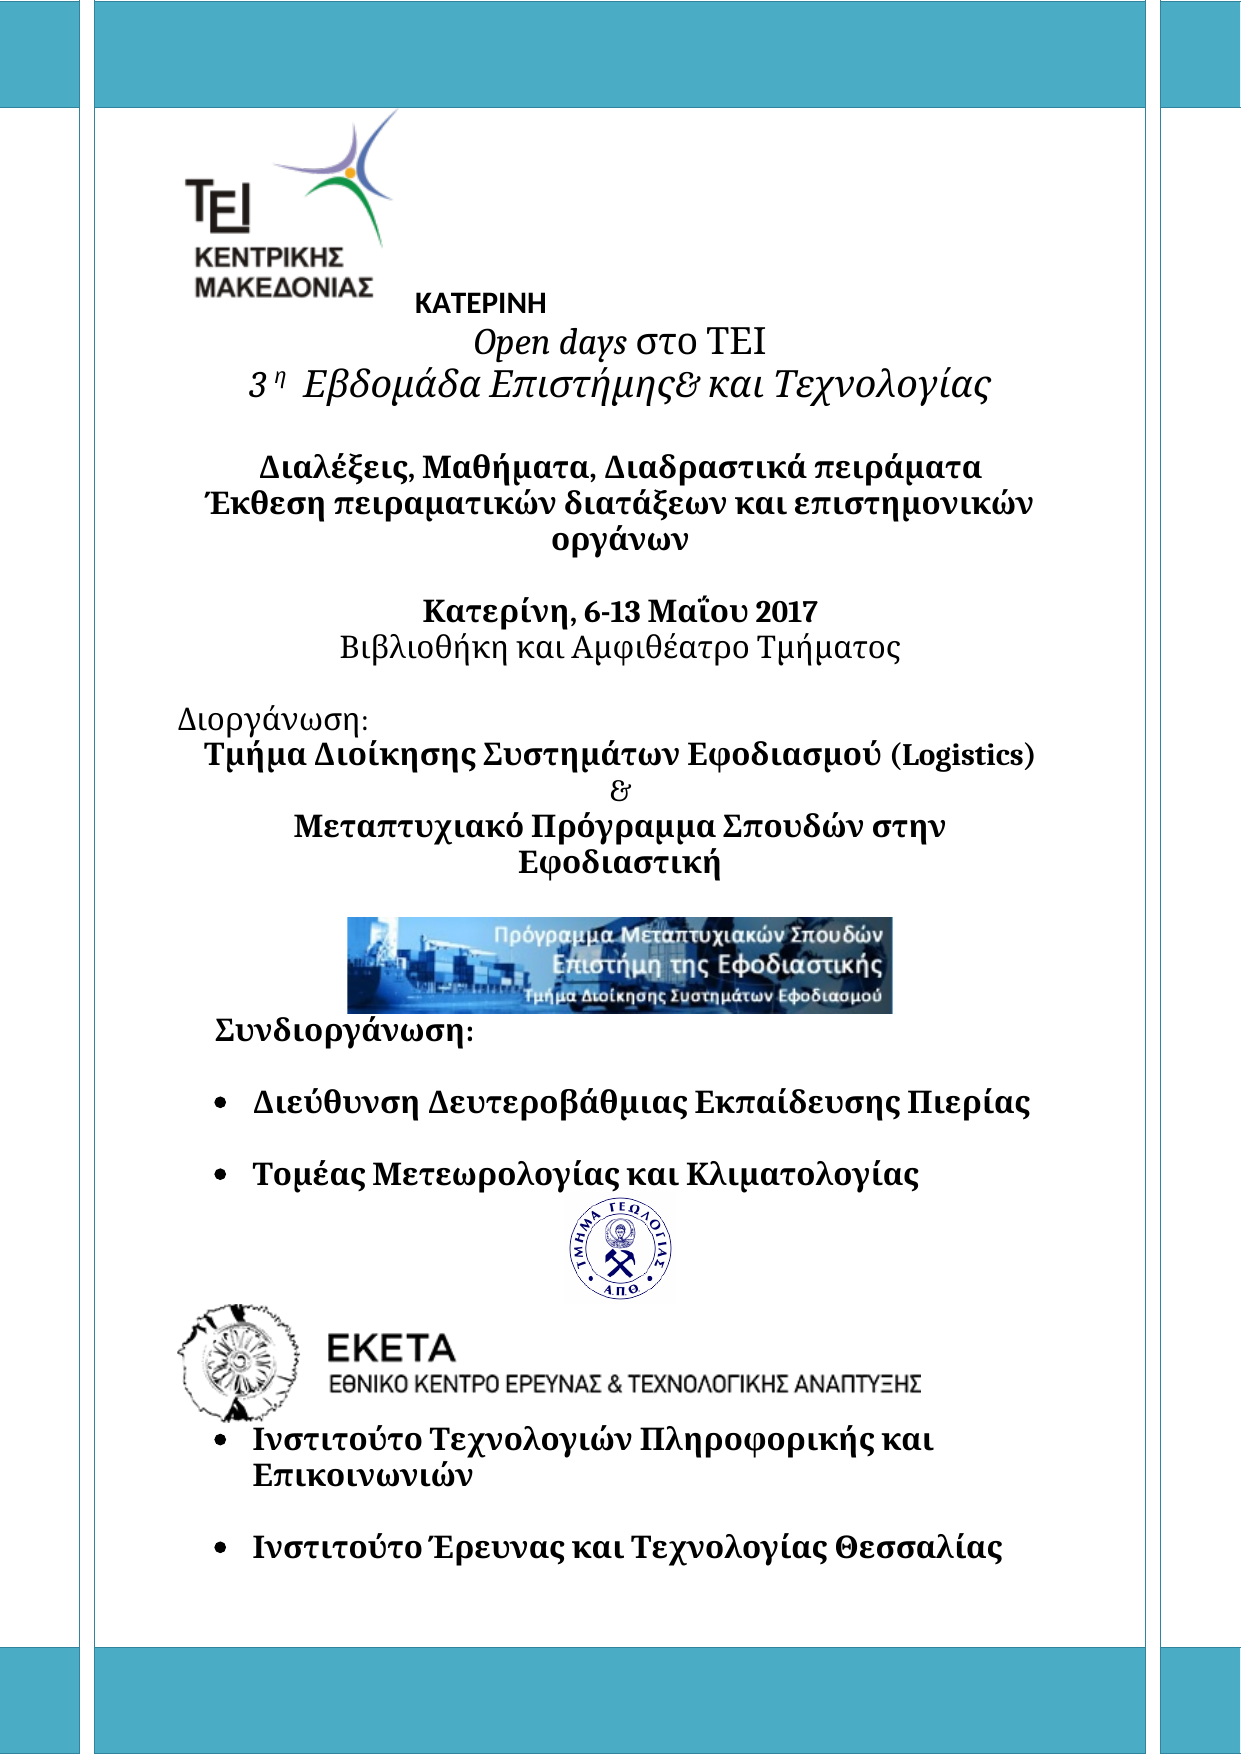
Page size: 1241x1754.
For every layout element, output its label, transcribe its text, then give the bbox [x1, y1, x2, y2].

picture [564, 1192, 676, 1304]
text Open days στο ΤΕΙ [177, 321, 1063, 364]
text Διοργάνωση: [177, 702, 1063, 738]
text & [177, 774, 1063, 809]
text Συνδιοργάνωση: [215, 1013, 1063, 1049]
text Κατερίνη, 6-13 Μαΐου 2017 [177, 594, 1063, 630]
text Έκθεση πειραματικών διατάξεων και επιστημονικών οργάνων [148, 486, 1093, 558]
text Τμήμα Διοίκησης Συστημάτων Εφοδιασμού (Logistics) [177, 738, 1063, 774]
picture [347, 917, 893, 1014]
text Διαλέξεις, Μαθήματα, Διαδραστικά πειράματα [177, 450, 1063, 486]
text Βιβλιοθήκη και Αμφιθέατρο Τμήματος [177, 630, 1063, 666]
list Διεύθυνση Δευτεροβάθμιας Εκπαίδευσης Πιερίας [215, 1085, 1063, 1121]
picture [177, 108, 408, 313]
text Μεταπτυχιακό Πρόγραμμα Σπουδών στην [177, 809, 1063, 846]
list Τομέας Μετεωρολογίας και Κλιματολογίας [215, 1157, 1063, 1193]
list Ινστιτούτο Έρευνας και Τεχνολογίας Θεσσαλίας [215, 1530, 1063, 1566]
list Ινστιτούτο Τεχνολογιών Πληροφορικής και Επικοινωνιών [215, 1422, 1063, 1494]
text 3 η Εβδομάδα Επιστήμης& και Τεχνολογίας [177, 364, 1063, 407]
text Εφοδιαστική [177, 846, 1063, 881]
